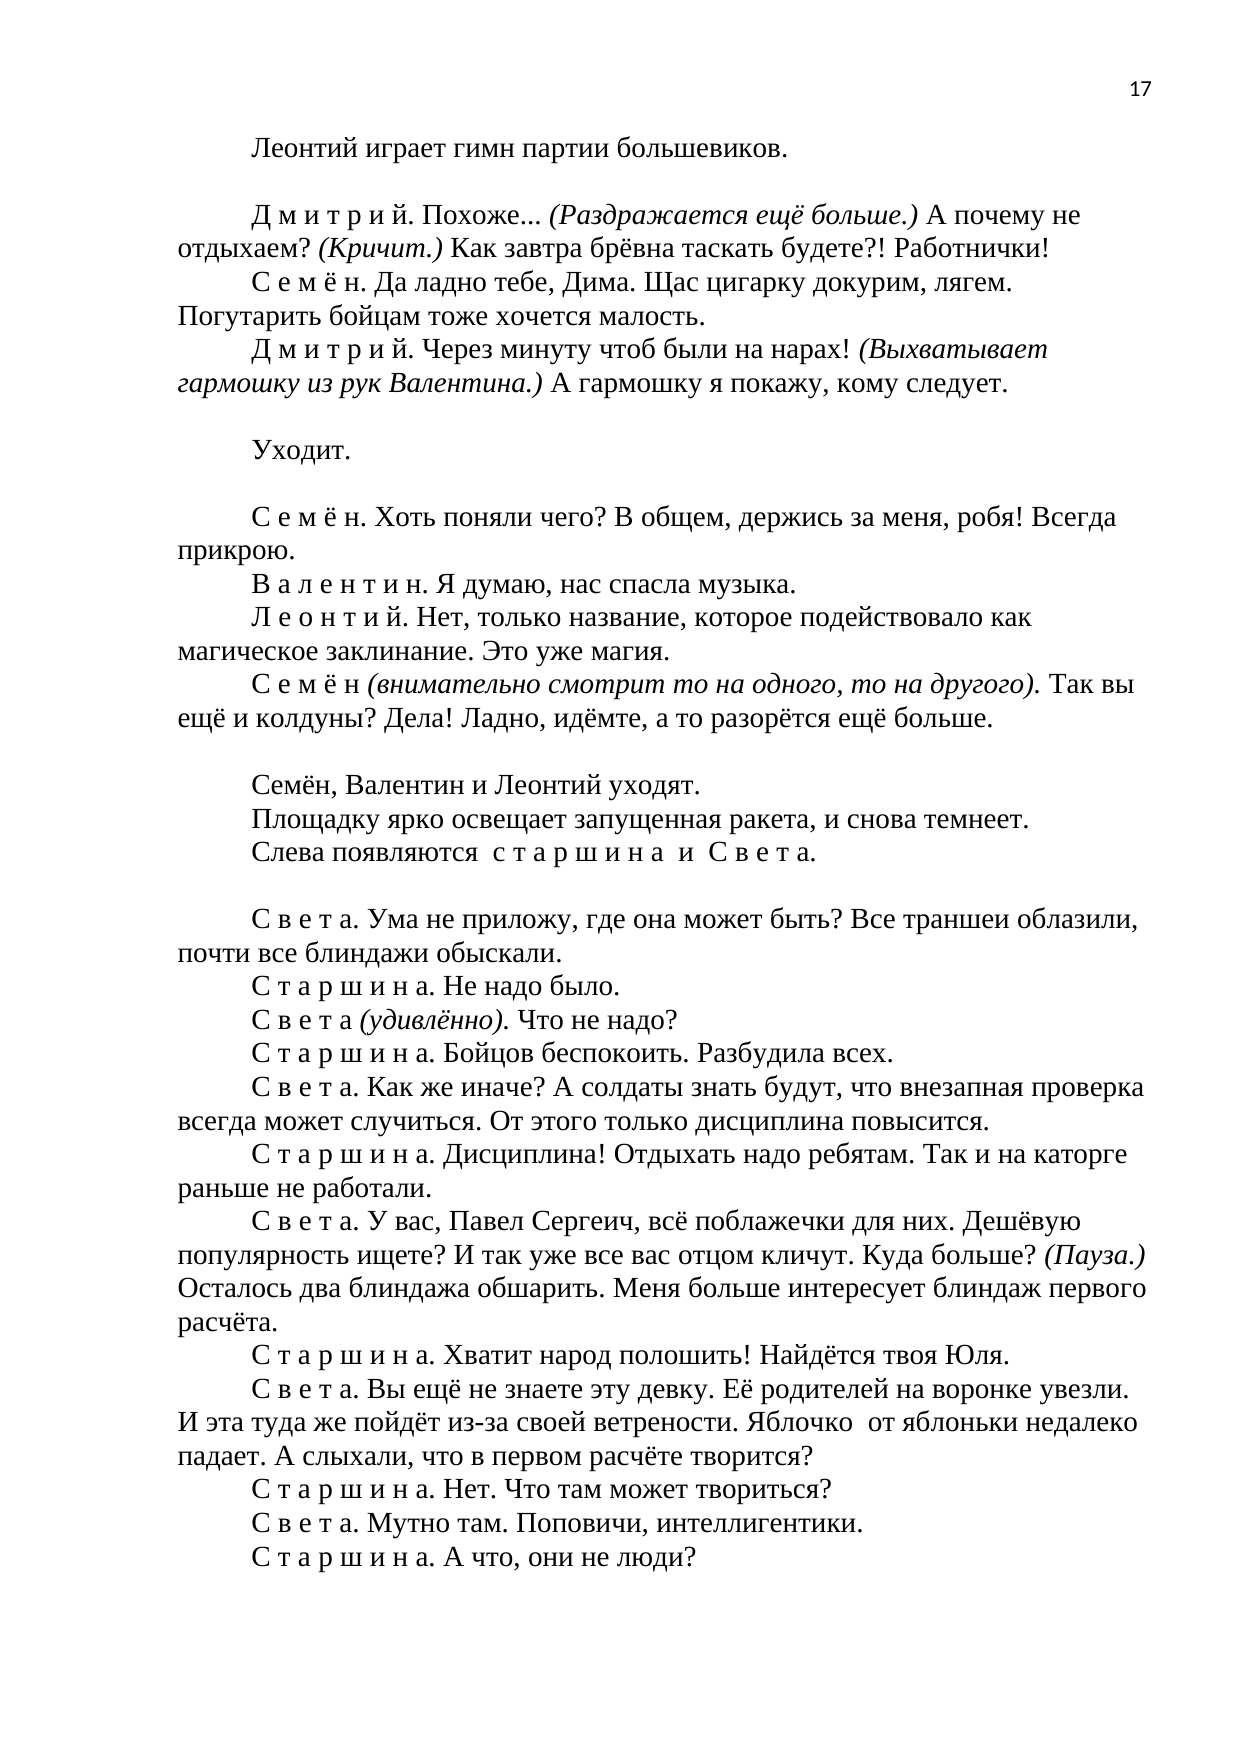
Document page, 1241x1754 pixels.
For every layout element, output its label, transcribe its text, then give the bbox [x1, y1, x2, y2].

text С в е т а. Мутно там. Поповичи, интеллигентики. [177, 1505, 1152, 1539]
text С т а р ш и н а. Нет. Что там может твориться? [177, 1472, 1152, 1505]
text С в е т а. У вас, Павел Сергеич, всё поблажечки для них. Дешёвую популярность ищете? И так уже все вас отцом кличут. Куда больше? (Пауза.) Осталось два блиндажа обшарить. Меня больше интересует блиндаж первого расчёта. [177, 1203, 1152, 1337]
text С т а р ш и н а. Бойцов беспокоить. Разбудила всех. [177, 1036, 1152, 1069]
text Семён, Валентин и Леонтий уходят. [177, 767, 1152, 801]
text Уходит. [177, 432, 1152, 465]
text С т а р ш и н а. А что, они не люди? [177, 1539, 1152, 1572]
text Леонтий играет гимн партии большевиков. [177, 130, 1152, 163]
text С в е т а (удивлённо). Что не надо? [177, 1002, 1152, 1036]
text С т а р ш и н а. Хватит народ полошить! Найдётся твоя Юля. [177, 1337, 1152, 1371]
text С в е т а. Как же иначе? А солдаты знать будут, что внезапная проверка всегда может случиться. От этого только дисциплина повысится. [177, 1069, 1152, 1136]
text С е м ё н. Хоть поняли чего? В общем, держись за меня, робя! Всегда прикрою. [177, 499, 1152, 566]
text С е м ё н. Да ладно тебе, Дима. Щас цигарку докурим, лягем. Погутарить бойцам тоже хочется малость. [177, 264, 1152, 331]
text Л е о н т и й. Нет, только название, которое подействовало как магическое заклинание. Это уже магия. [177, 599, 1152, 667]
text С в е т а. Ума не приложу, где она может быть? Все траншеи облазили, почти все блиндажи обыскали. [177, 901, 1152, 968]
text С т а р ш и н а. Не надо было. [177, 968, 1152, 1002]
text С в е т а. Вы ещё не знаете эту девку. Её родителей на воронке увезли. И эта туда же пойдёт из-за своей ветрености. Яблочко от яблоньки недалеко падает. А слыхали, что в первом расчёте творится? [177, 1371, 1152, 1472]
text Площадку ярко освещает запущенная ракета, и снова темнеет. [177, 801, 1152, 834]
text С е м ё н (внимательно смотрит то на одного, то на другого). Так вы ещё и колдуны? Дела! Ладно, идёмте, а то разорётся ещё больше. [177, 667, 1152, 734]
text Д м и т р и й. Через минуту чтоб были на нарах! (Выхватывает гармошку из рук Валентина.) А гармошку я покажу, кому следует. [177, 331, 1152, 398]
text Д м и т р и й. Похоже... (Раздражается ещё больше.) А почему не отдыхаем? (Кричит.) Как завтра брёвна таскать будете?! Работнички! [177, 197, 1152, 264]
text С т а р ш и н а. Дисциплина! Отдыхать надо ребятам. Так и на каторге раньше не работали. [177, 1136, 1152, 1203]
text Слева появляются с т а р ш и н а и С в е т а. [177, 834, 1152, 868]
text В а л е н т и н. Я думаю, нас спасла музыка. [177, 566, 1152, 599]
